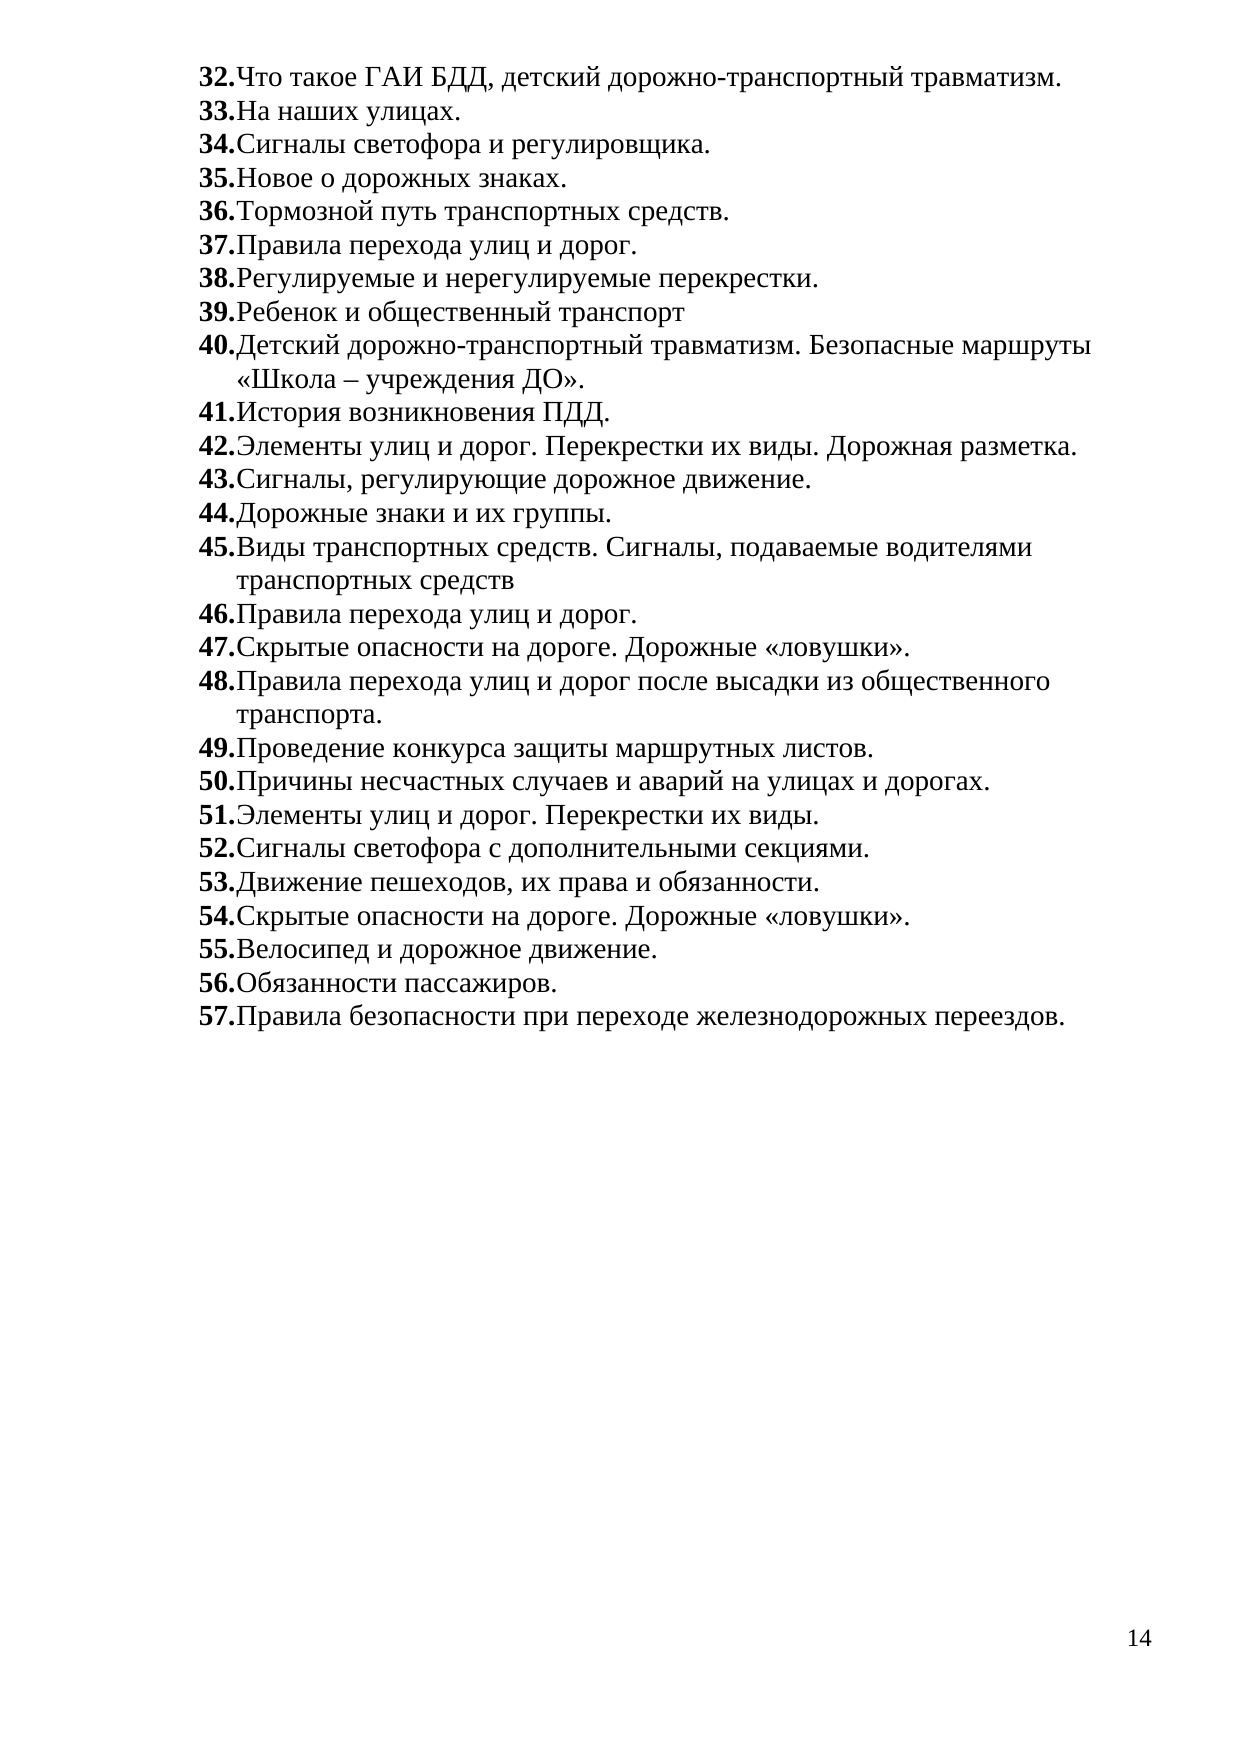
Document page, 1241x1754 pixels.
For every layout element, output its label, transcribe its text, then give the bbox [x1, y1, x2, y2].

list Правила перехода улиц и дорог. [199, 596, 1152, 629]
list Регулируемые и нерегулируемые перекрестки. [199, 260, 1152, 294]
list Виды транспортных средств. Сигналы, подаваемые водителями транспортных средств [199, 529, 1152, 596]
list Дорожные знаки и их группы. [199, 495, 1152, 529]
list Проведение конкурса защиты маршрутных листов. [199, 730, 1152, 763]
list Элементы улиц и дорог. Перекрестки их виды. Дорожная разметка. [199, 428, 1152, 462]
list Детский дорожно-транспортный травматизм. Безопасные маршруты «Школа – учреждения ДО». [199, 327, 1152, 394]
list Скрытые опасности на дороге. Дорожные «ловушки». [199, 629, 1152, 663]
list Тормозной путь транспортных средств. [199, 193, 1152, 227]
list История возникновения ПДД. [199, 394, 1152, 428]
list Сигналы светофора с дополнительными секциями. [199, 831, 1152, 864]
list Элементы улиц и дорог. Перекрестки их виды. [199, 797, 1152, 831]
list Движение пешеходов, их права и обязанности. [199, 864, 1152, 898]
list Что такое ГАИ БДД, детский дорожно-транспортный травматизм. [199, 59, 1152, 93]
list Правила безопасности при переходе железнодорожных переездов. [199, 998, 1152, 1032]
list Скрытые опасности на дороге. Дорожные «ловушки». [199, 898, 1152, 931]
list Велосипед и дорожное движение. [199, 931, 1152, 965]
list Причины несчастных случаев и аварий на улицах и дорогах. [199, 763, 1152, 797]
list Сигналы светофора и регулировщика. [199, 126, 1152, 160]
list Новое о дорожных знаках. [199, 160, 1152, 193]
list Правила перехода улиц и дорог после высадки из общественного транспорта. [199, 663, 1152, 730]
list Ребенок и общественный транспорт [199, 294, 1152, 327]
list Правила перехода улиц и дорог. [199, 227, 1152, 260]
list Сигналы, регулирующие дорожное движение. [199, 462, 1152, 495]
list Обязанности пассажиров. [199, 965, 1152, 998]
list На наших улицах. [199, 93, 1152, 126]
